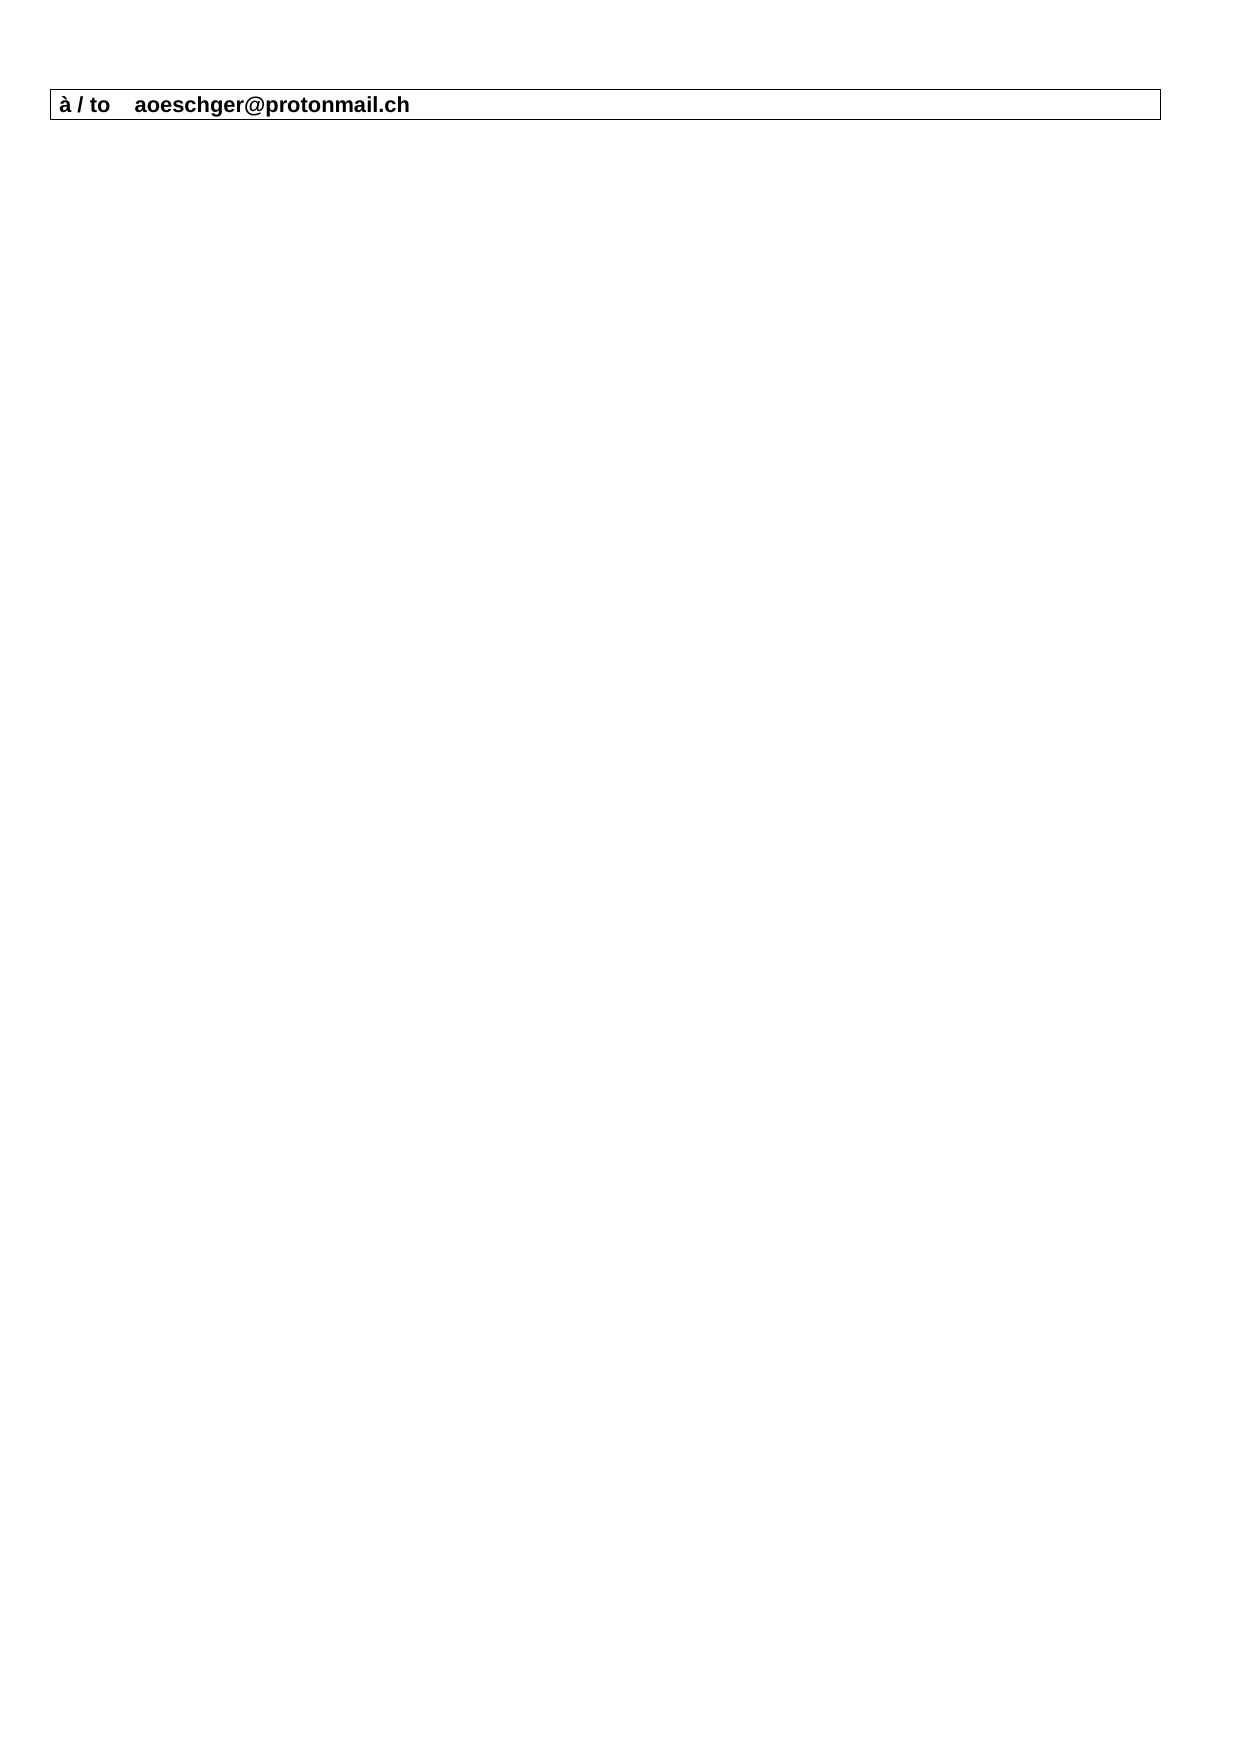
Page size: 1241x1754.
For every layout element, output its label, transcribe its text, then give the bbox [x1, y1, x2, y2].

text à / to aoeschger@protonmail.ch [51, 90, 1160, 119]
